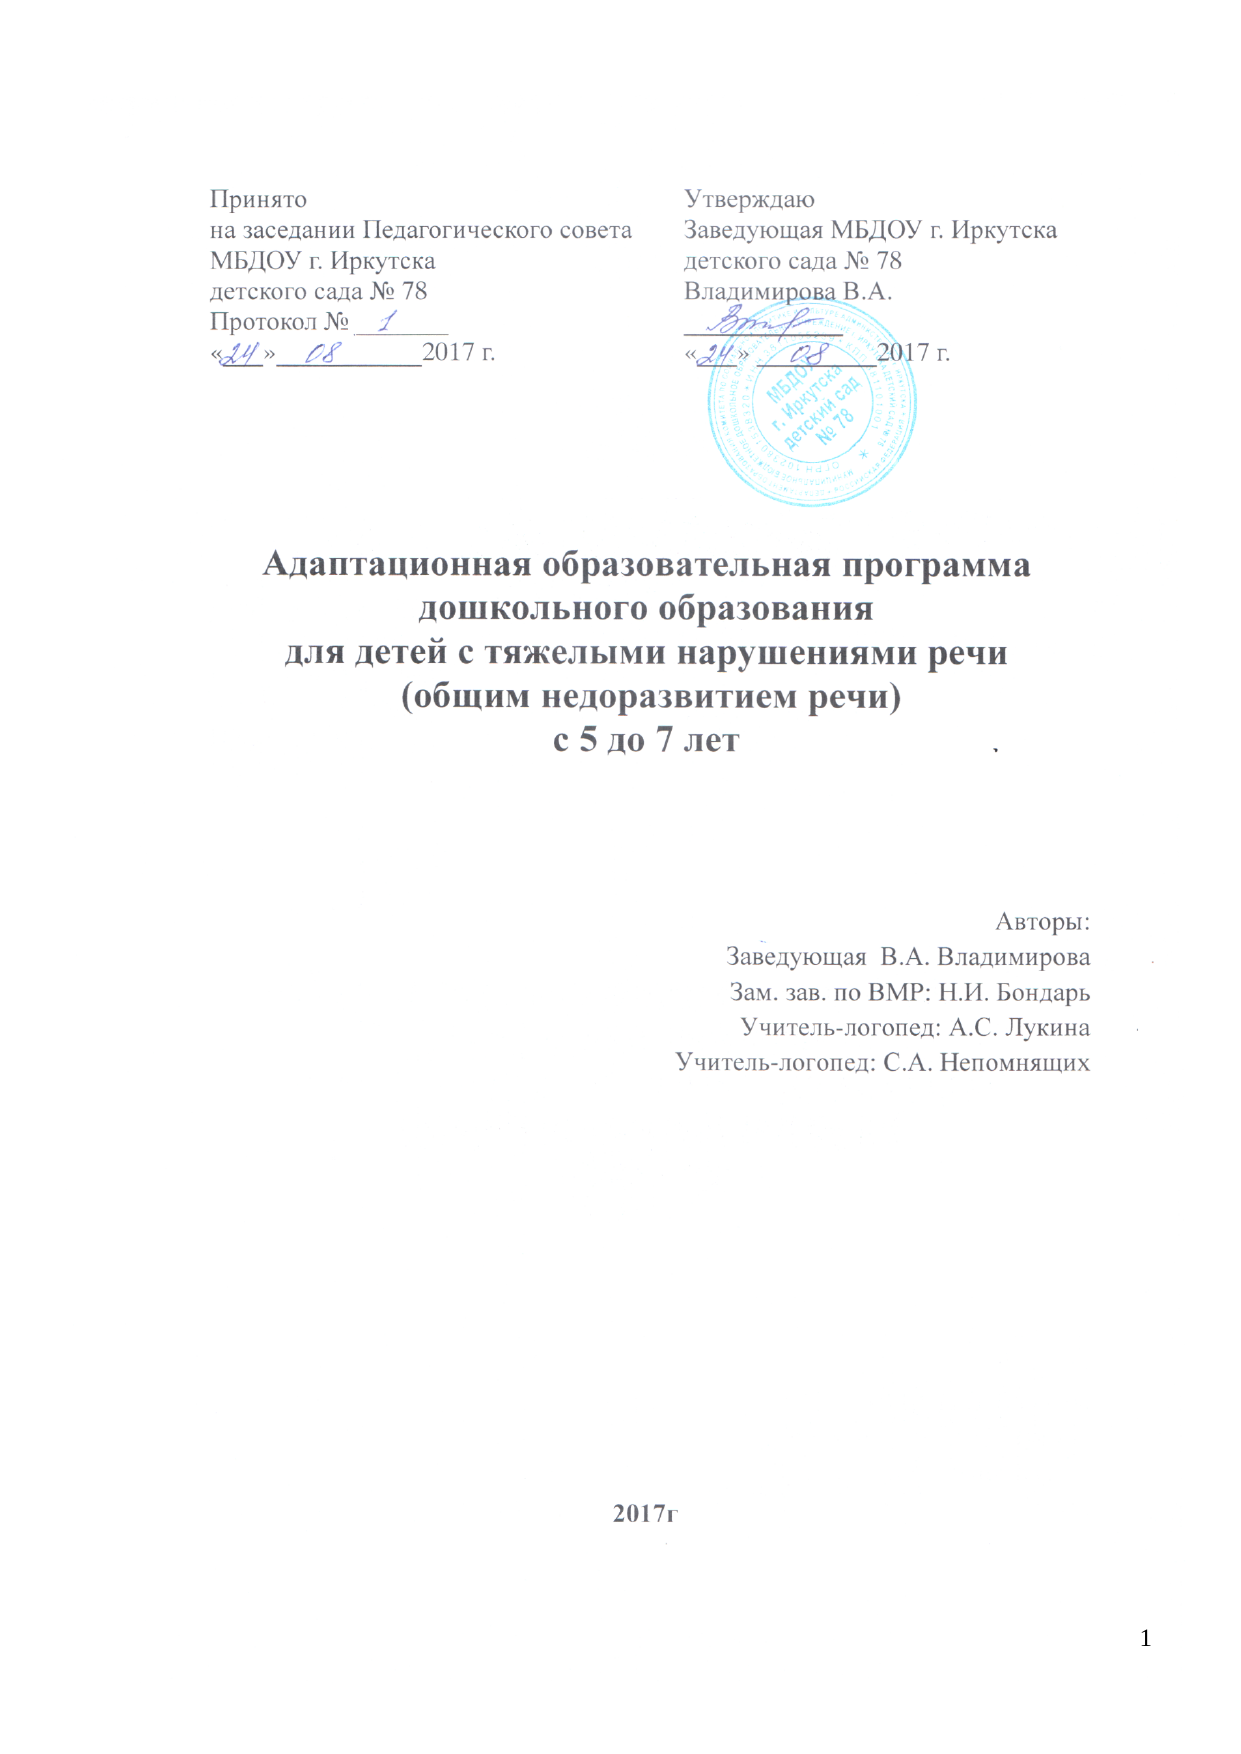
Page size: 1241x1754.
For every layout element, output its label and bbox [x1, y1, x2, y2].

picture [46, 68, 1194, 1685]
